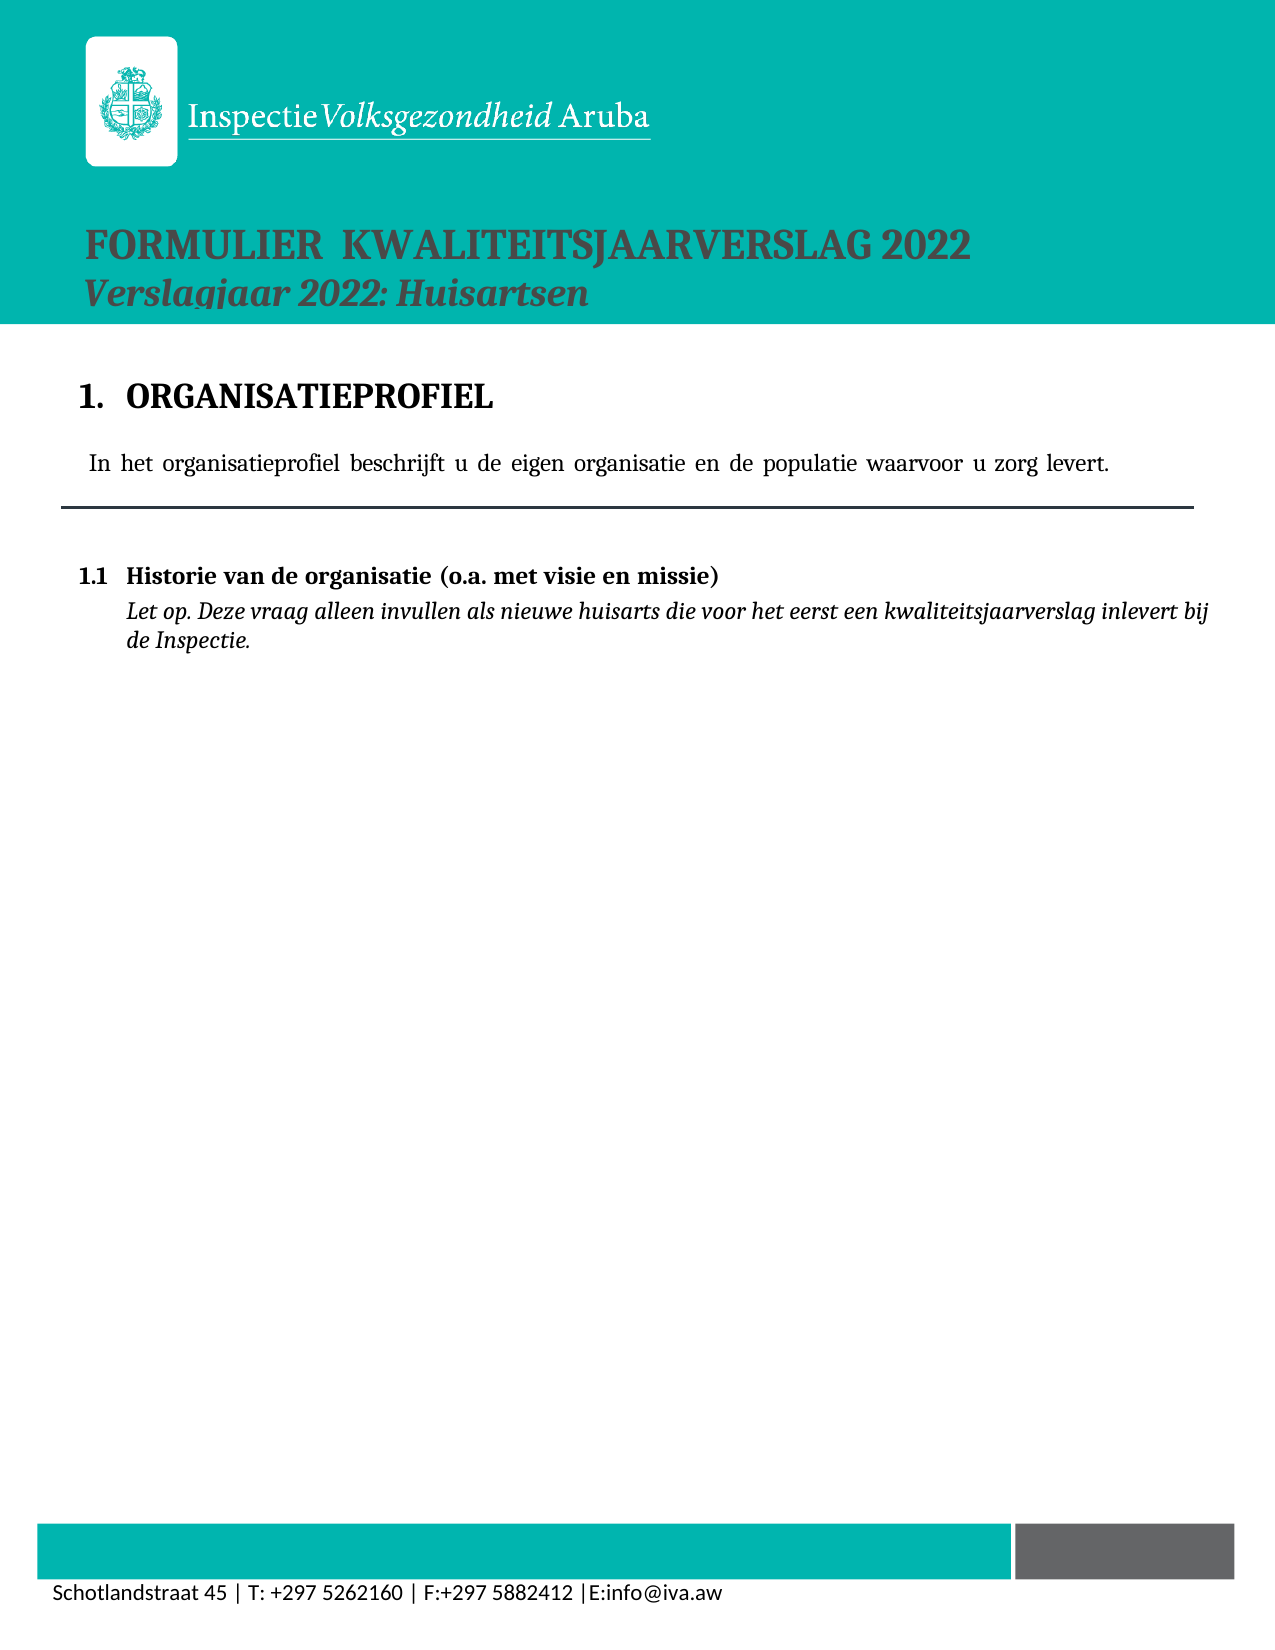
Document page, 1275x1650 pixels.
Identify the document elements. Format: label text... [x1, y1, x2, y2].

subtitle Historie van de organisatie (o.a. met visie en missie) [79, 562, 1214, 591]
subtitle Let op. Deze vraag alleen invullen als nieuwe huisarts die voor het eerst een kwaliteitsjaarverslag inlevert bij de Inspectie. [126, 597, 1214, 655]
picture [62, 0, 668, 186]
subtitle ORGANISATIEPROFIEL [79, 376, 1214, 417]
text In het organisatieprofiel beschrijft u de eigen organisatie en de populatie waarvoor u zorg levert. [79, 449, 1214, 477]
